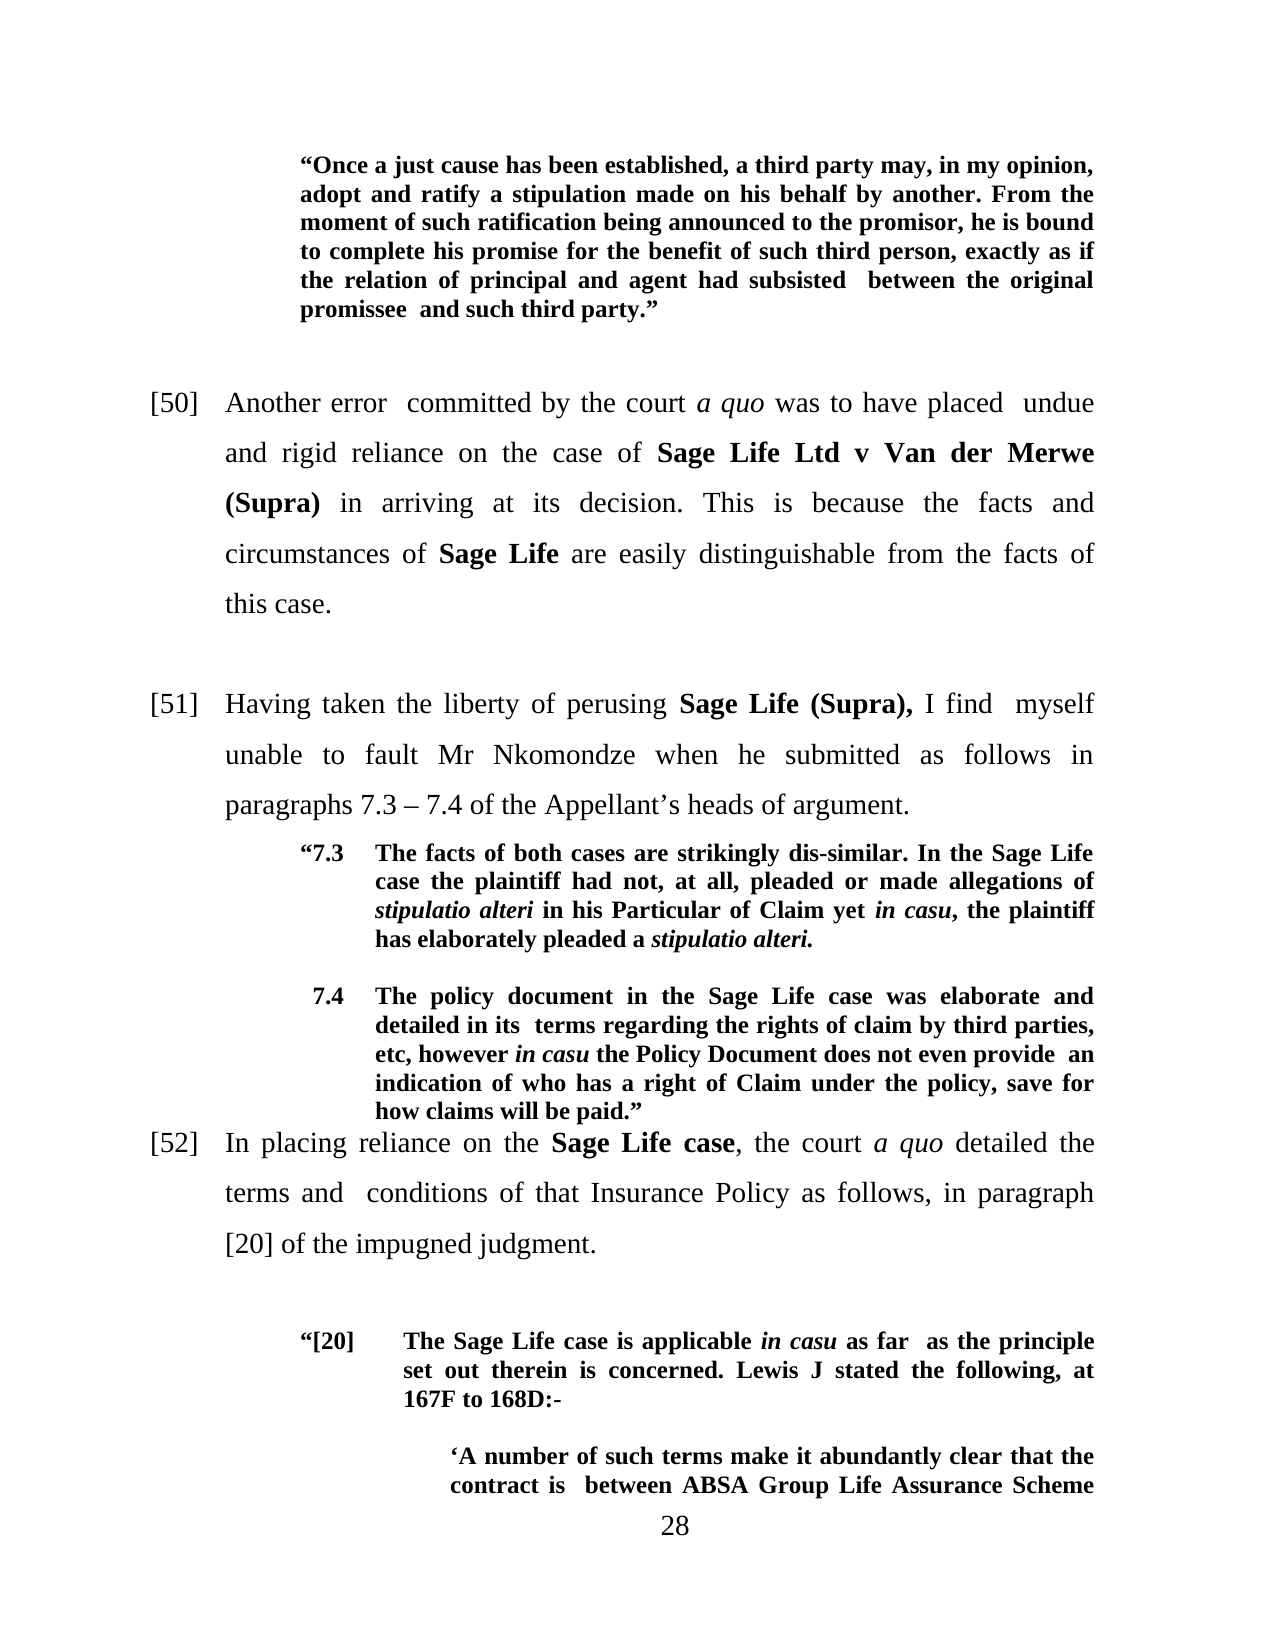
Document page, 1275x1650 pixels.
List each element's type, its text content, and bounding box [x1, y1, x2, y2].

text “7.3 The facts of both cases are strikingly dis-similar. In the Sage Life case the plaintiff had not, at all, pleaded or made allegations of stipulatio alteri in his Particular of Claim yet in casu, the plaintiff has elaborately pleaded a stipulatio alteri. [300, 838, 1095, 953]
text “Once a just cause has been established, a third party may, in my opinion, adopt and ratify a stipulation made on his behalf by another. From the moment of such ratification being announced to the promisor, he is bound to complete his promise for the benefit of such third person, exactly as if the relation of principal and agent had subsisted between the original promissee and such third party.” [300, 150, 1095, 322]
text 7.4 The policy document in the Sage Life case was elaborate and detailed in its terms regarding the rights of claim by third parties, etc, however in casu the Policy Document does not even provide an indication of who has a right of Claim under the policy, save for how claims will be paid.” [300, 981, 1095, 1125]
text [450, 1441, 1095, 1499]
text “[20] The Sage Life case is applicable in casu as far as the principle set out therein is concerned. Lewis J stated the following, at 167F to 168D:- [300, 1326, 1095, 1413]
text [50] Another error committed by the court a quo was to have placed undue and rigid reliance on the case of Sage Life Ltd v Van der Merwe (Supra) in arriving at its decision. This is because the facts and circumstances of Sage Life are easily distinguishable from the facts of this case. [150, 385, 1095, 619]
text [52] In placing reliance on the Sage Life case, the court a quo detailed the terms and conditions of that Insurance Policy as follows, in paragraph [20] of the impugned judgment. [150, 1125, 1095, 1259]
text [51] Having taken the liberty of perusing Sage Life (Supra), I find myself unable to fault Mr Nkomondze when he submitted as follows in paragraphs 7.3 – 7.4 of the Appellant’s heads of argument. [150, 687, 1095, 821]
